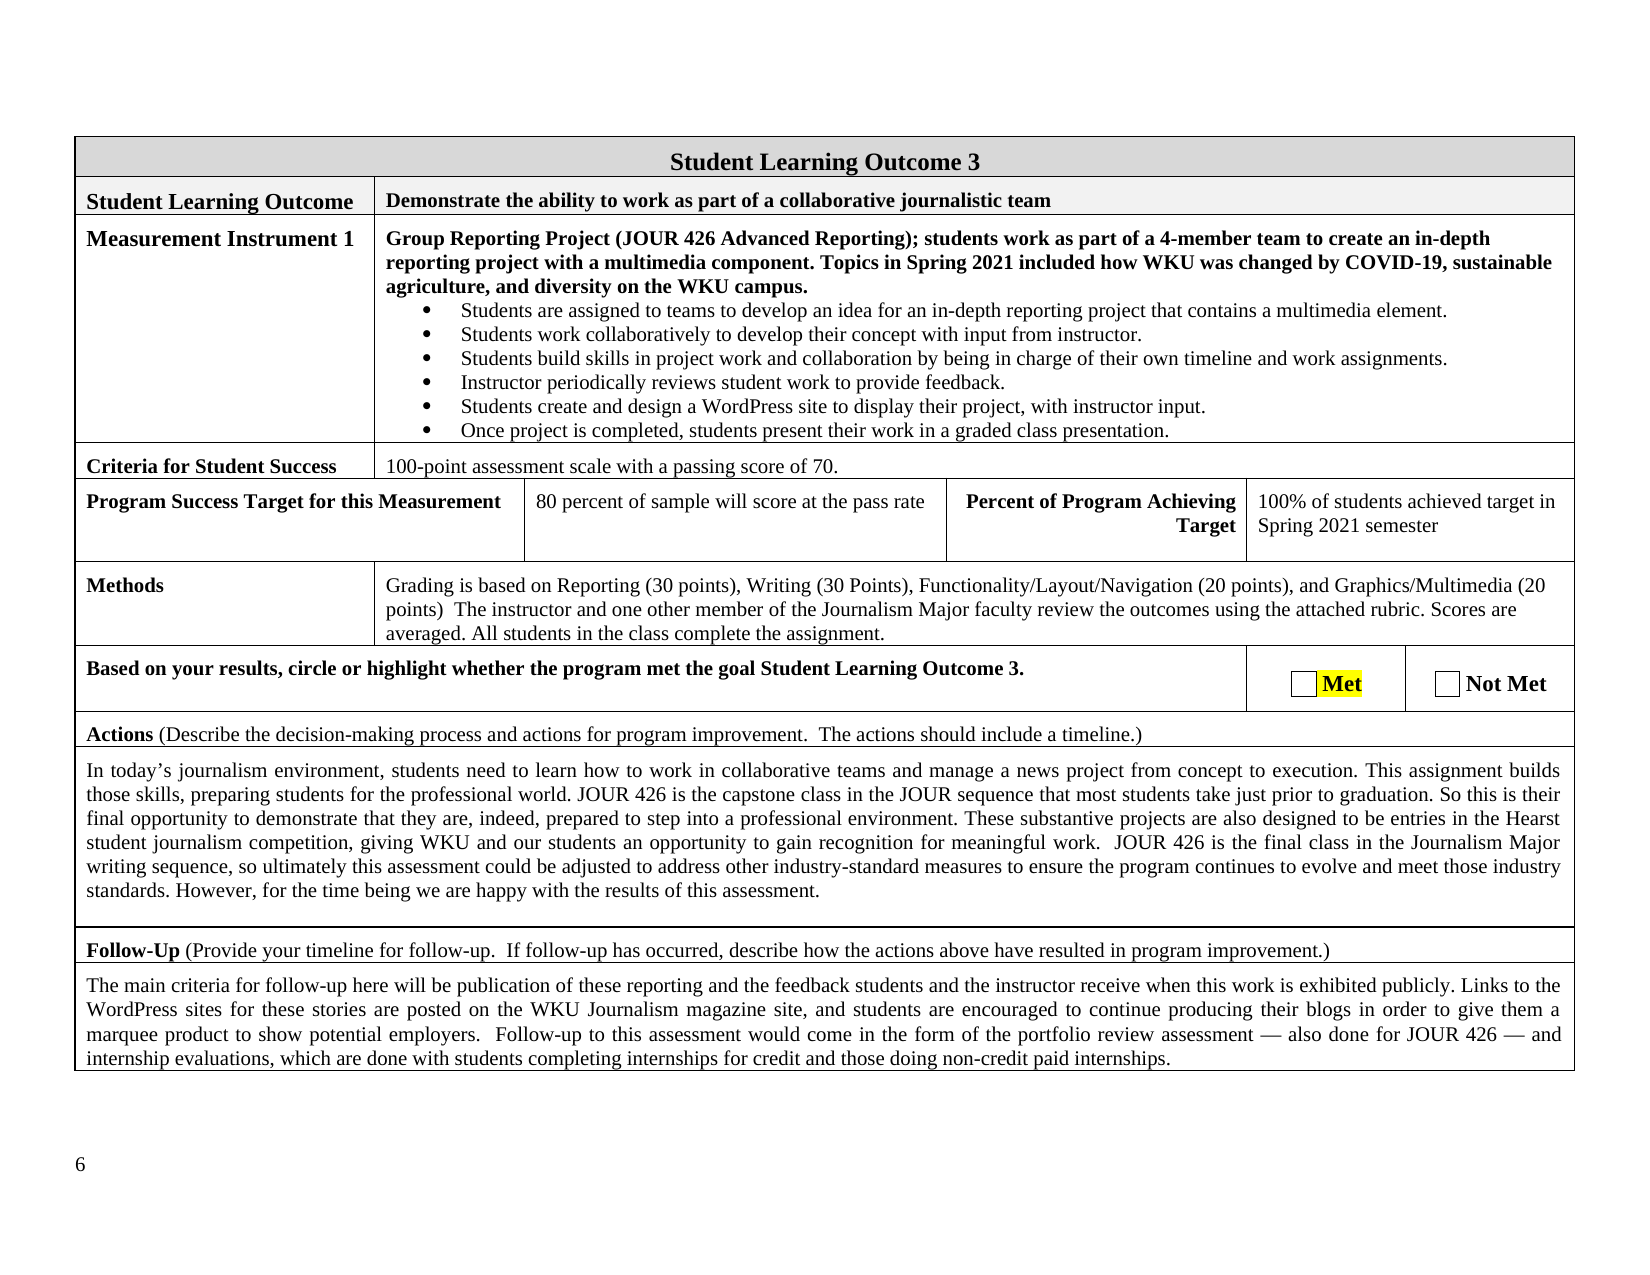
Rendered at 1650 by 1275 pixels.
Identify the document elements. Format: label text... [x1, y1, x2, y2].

table_cell Not Met [1406, 646, 1574, 711]
table_cell Actions (Describe the decision-making process and actions for program improvement. The actions should include a timeline.) [76, 712, 1574, 746]
table_cell In today’s journalism environment, students need to learn how to work in collaborative teams and manage a news project from concept to execution. This assignment builds those skills, preparing students for the professional world. JOUR 426 is the capstone class in the JOUR sequence that most students take just prior to graduation. So this is their final opportunity to demonstrate that they are, indeed, prepared to step into a professional environment. These substantive projects are also designed to be entries in the Hearst student journalism competition, giving WKU and our students an opportunity to gain recognition for meaningful work. JOUR 426 is the final class in the Journalism Major writing sequence, so ultimately this assessment could be adjusted to address other industry-standard measures to ensure the program continues to evolve and meet those industry standards. However, for the time being we are happy with the results of this assessment. [76, 747, 1574, 926]
table_cell Met [1247, 646, 1405, 711]
table_cell Group Reporting Project (JOUR 426 Advanced Reporting); students work as part of a 4-member team to create an in-depth reporting project with a multimedia component. Topics in Spring 2021 included how WKU was changed by COVID-19, sustainable agriculture, and diversity on the WKU campus. Students are assigned to teams to develop an idea for an in-depth reporting project that contains a multimedia element. Students work collaboratively to develop their concept with input from instructor. Students build skills in project work and collaboration by being in charge of their own timeline and work assignments. Instructor periodically reviews student work to provide feedback. Students create and design a WordPress site to display their project, with instructor input. Once project is completed, students present their work in a graded class presentation. [375, 215, 1574, 442]
table_cell Program Success Target for this Measurement [76, 479, 524, 561]
table_cell Based on your results, circle or highlight whether the program met the goal Student Learning Outcome 3. [76, 646, 1246, 711]
table_cell Criteria for Student Success [76, 443, 374, 478]
table_cell 80 percent of sample will score at the pass rate [525, 479, 946, 561]
table_cell 100% of students achieved target in Spring 2021 semester [1247, 479, 1574, 561]
table_cell Methods [76, 562, 374, 645]
table_cell Grading is based on Reporting (30 points), Writing (30 Points), Functionality/Layout/Navigation (20 points), and Graphics/Multimedia (20 points) The instructor and one other member of the Journalism Major faculty review the outcomes using the attached rubric. Scores are averaged. All students in the class complete the assignment. [375, 562, 1574, 645]
table_cell The main criteria for follow-up here will be publication of these reporting and the feedback students and the instructor receive when this work is exhibited publicly. Links to the WordPress sites for these stories are posted on the WKU Journalism magazine site, and students are encouraged to continue producing their blogs in order to give them a marquee product to show potential employers. Follow-up to this assessment would come in the form of the portfolio review assessment — also done for JOUR 426 — and internship evaluations, which are done with students completing internships for credit and those doing non-credit paid internships. [76, 963, 1574, 1069]
table_cell Student Learning Outcome [76, 177, 374, 214]
table_cell Follow-Up (Provide your timeline for follow-up. If follow-up has occurred, describe how the actions above have resulted in program improvement.) [76, 928, 1574, 962]
table_cell 100-point assessment scale with a passing score of 70. [375, 443, 1574, 478]
table_cell Percent of Program Achieving Target [947, 479, 1246, 561]
table_cell Measurement Instrument 1 [76, 215, 374, 442]
table_header Student Learning Outcome 3 [76, 137, 1574, 176]
table_cell Demonstrate the ability to work as part of a collaborative journalistic team [375, 177, 1574, 214]
